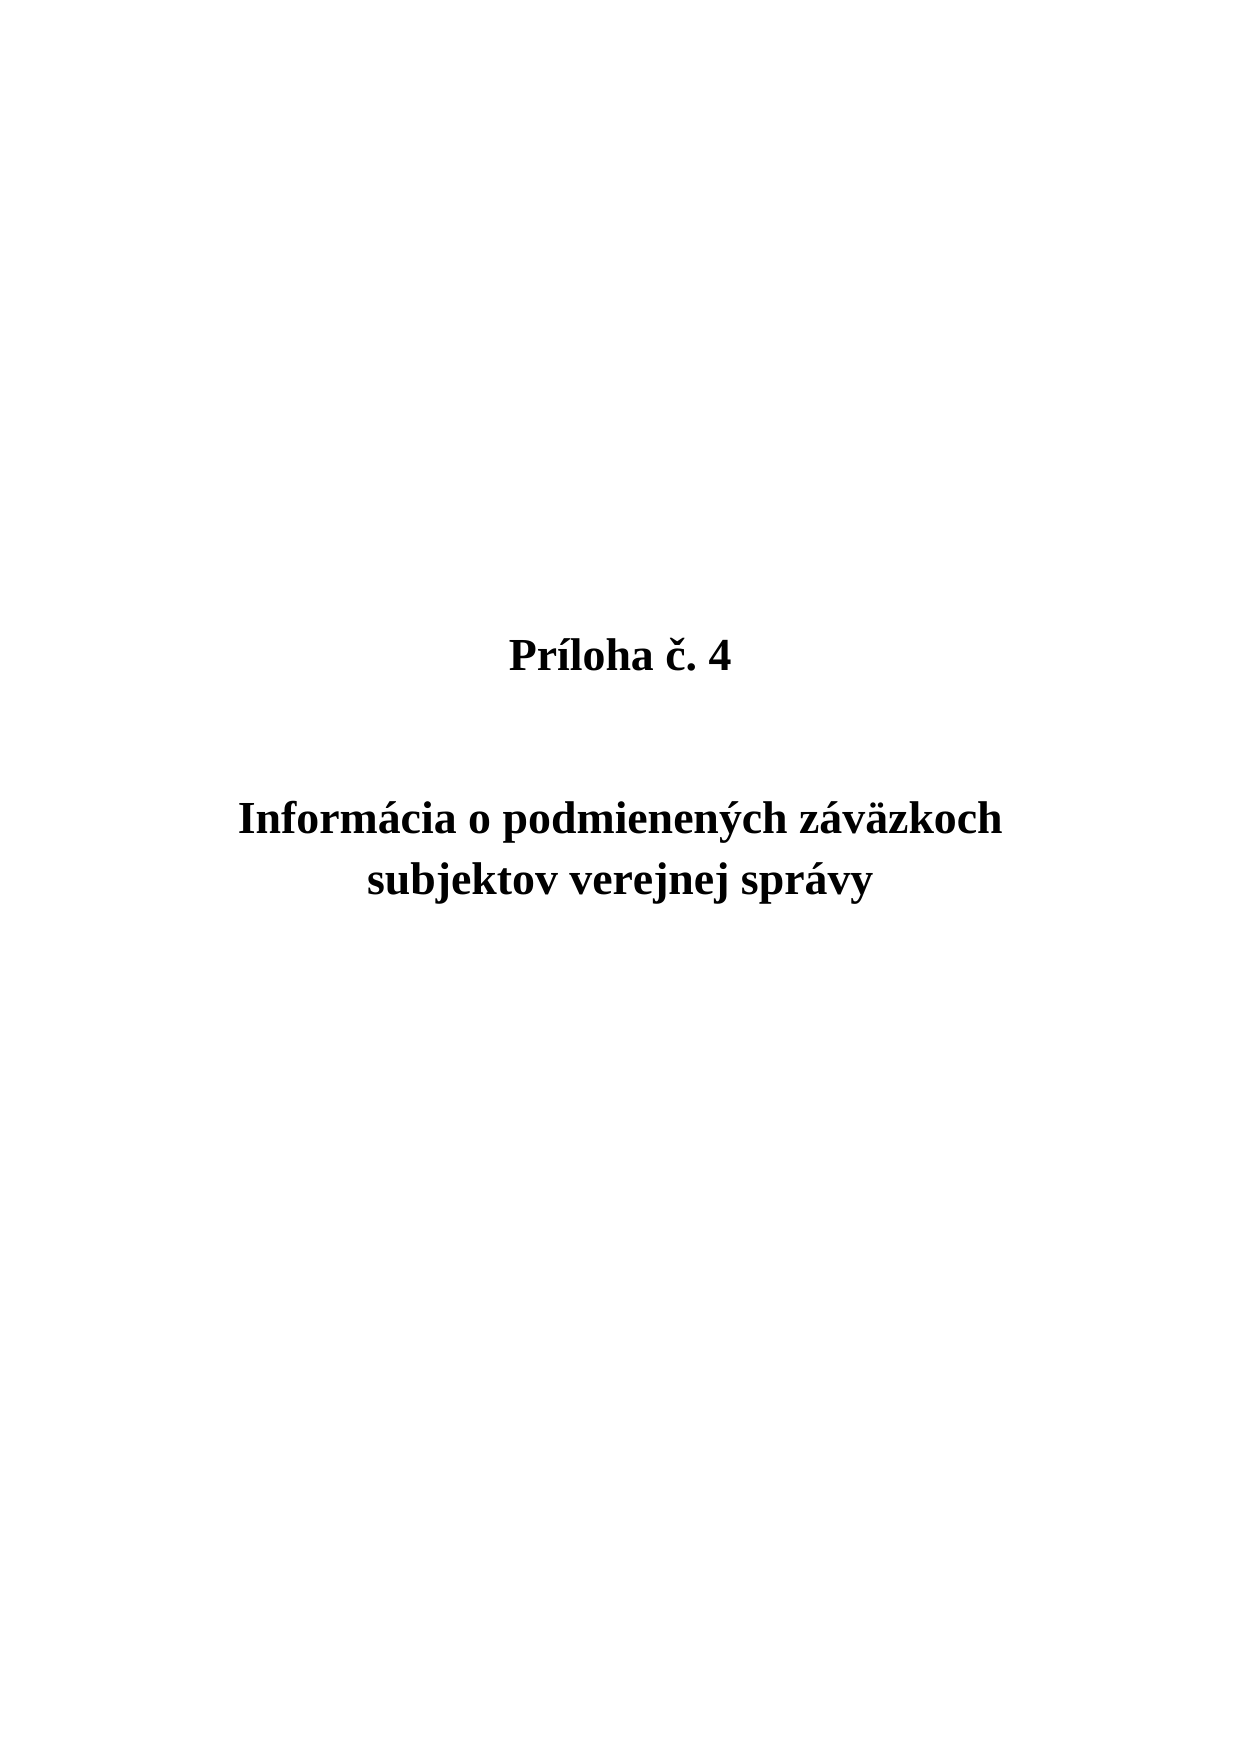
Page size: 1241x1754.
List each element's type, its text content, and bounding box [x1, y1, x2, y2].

text Príloha č. 4 [148, 628, 1093, 681]
text Informácia o podmienených záväzkoch subjektov verejnej správy [148, 791, 1093, 904]
